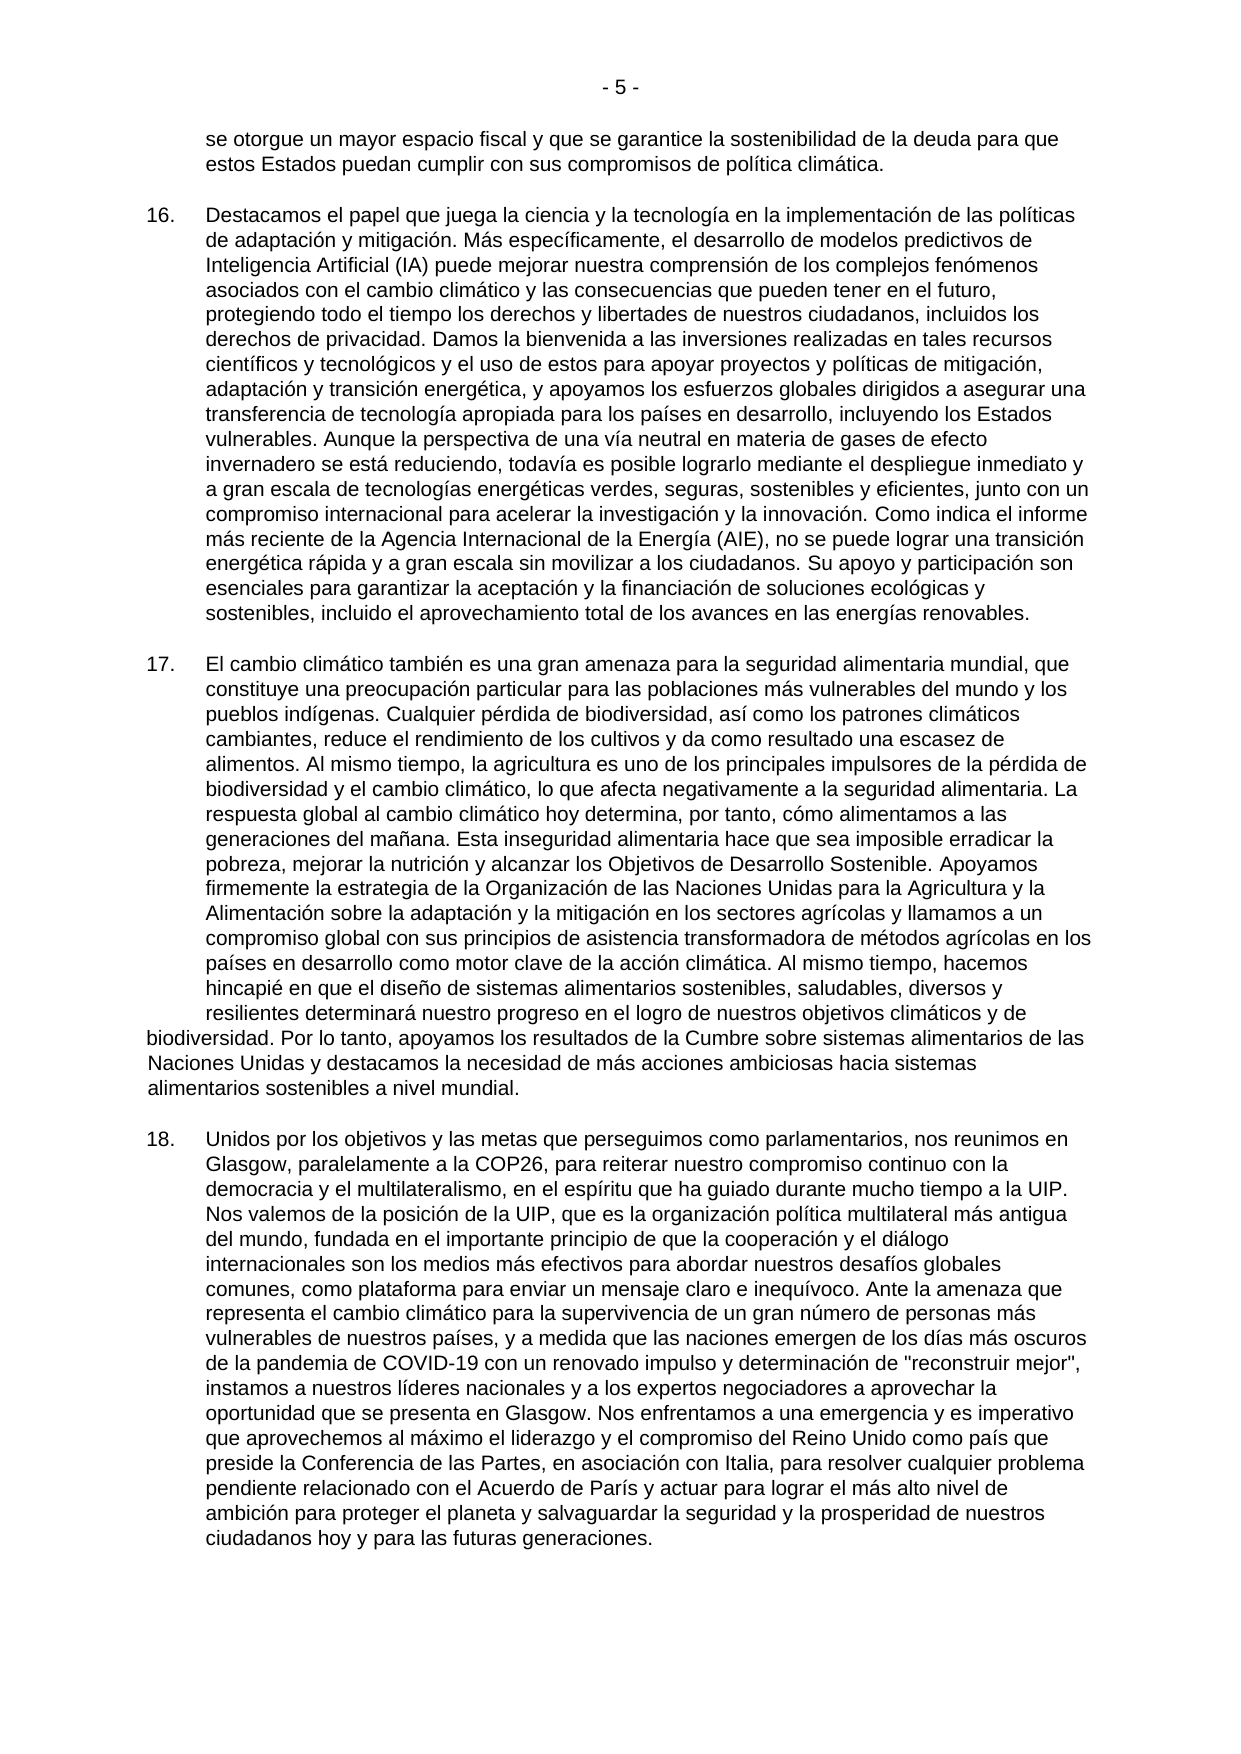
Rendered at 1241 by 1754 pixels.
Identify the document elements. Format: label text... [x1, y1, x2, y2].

list El cambio climático también es una gran amenaza para la seguridad alimentaria mundial, que constituye una preocupación particular para las poblaciones más vulnerables del mundo y los pueblos indígenas. Cualquier pérdida de biodiversidad, así como los patrones climáticos cambiantes, reduce el rendimiento de los cultivos y da como resultado una escasez de alimentos. Al mismo tiempo, la agricultura es uno de los principales impulsores de la pérdida de biodiversidad y el cambio climático, lo que afecta negativamente a la seguridad alimentaria. La respuesta global al cambio climático hoy determina, por tanto, cómo alimentamos a las generaciones del mañana. Esta inseguridad alimentaria hace que sea imposible erradicar la pobreza, mejorar la nutrición y alcanzar los Objetivos de Desarrollo Sostenible. Apoyamos firmemente la estrategia de la Organización de las Naciones Unidas para la Agricultura y la Alimentación sobre la adaptación y la mitigación en los sectores agrícolas y llamamos a un compromiso global con sus principios de asistencia transformadora de métodos agrícolas en los países en desarrollo como motor clave de la acción climática. Al mismo tiempo, hacemos hincapié en que el diseño de sistemas alimentarios sostenibles, saludables, diversos y resilientes determinará nuestro progreso en el logro de nuestros objetivos climáticos y de [146, 652, 1092, 1025]
text biodiversidad. Por lo tanto, apoyamos los resultados de la Cumbre sobre sistemas alimentarios de las Naciones Unidas y destacamos la necesidad de más acciones ambiciosas hacia sistemas alimentarios sostenibles a nivel mundial. [146, 1026, 1092, 1100]
list Destacamos el papel que juega la ciencia y la tecnología en la implementación de las políticas de adaptación y mitigación. Más específicamente, el desarrollo de modelos predictivos de Inteligencia Artificial (IA) puede mejorar nuestra comprensión de los complejos fenómenos asociados con el cambio climático y las consecuencias que pueden tener en el futuro, protegiendo todo el tiempo los derechos y libertades de nuestros ciudadanos, incluidos los derechos de privacidad. Damos la bienvenida a las inversiones realizadas en tales recursos científicos y tecnológicos y el uso de estos para apoyar proyectos y políticas de mitigación, adaptación y transición energética, y apoyamos los esfuerzos globales dirigidos a asegurar una transferencia de tecnología apropiada para los países en desarrollo, incluyendo los Estados vulnerables. Aunque la perspectiva de una vía neutral en materia de gases de efecto invernadero se está reduciendo, todavía es posible lograrlo mediante el despliegue inmediato y a gran escala de tecnologías energéticas verdes, seguras, sostenibles y eficientes, junto con un compromiso internacional para acelerar la investigación y la innovación. Como indica el informe más reciente de la Agencia Internacional de la Energía (AIE), no se puede lograr una transición energética rápida y a gran escala sin movilizar a los ciudadanos. Su apoyo y participación son esenciales para garantizar la aceptación y la financiación de soluciones ecológicas y sostenibles, incluido el aprovechamiento total de los avances en las energías renovables. [146, 203, 1092, 625]
list Unidos por los objetivos y las metas que perseguimos como parlamentarios, nos reunimos en Glasgow, paralelamente a la COP26, para reiterar nuestro compromiso continuo con la democracia y el multilateralismo, en el espíritu que ha guiado durante mucho tiempo a la UIP. Nos valemos de la posición de la UIP, que es la organización política multilateral más antigua del mundo, fundada en el importante principio de que la cooperación y el diálogo internacionales son los medios más efectivos para abordar nuestros desafíos globales comunes, como plataforma para enviar un mensaje claro e inequívoco. Ante la amenaza que representa el cambio climático para la supervivencia de un gran número de personas más vulnerables de nuestros países, y a medida que las naciones emergen de los días más oscuros de la pandemia de COVID-19 con un renovado impulso y determinación de "reconstruir mejor", instamos a nuestros líderes nacionales y a los expertos negociadores a aprovechar la oportunidad que se presenta en Glasgow. Nos enfrentamos a una emergencia y es imperativo que aprovechemos al máximo el liderazgo y el compromiso del Reino Unido como país que preside la Conferencia de las Partes, en asociación con Italia, para resolver cualquier problema pendiente relacionado con el Acuerdo de París y actuar para lograr el más alto nivel de ambición para proteger el planeta y salvaguardar la seguridad y la prosperidad de nuestros ciudadanos hoy y para las futuras generaciones. [146, 1127, 1092, 1549]
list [146, 127, 1092, 176]
